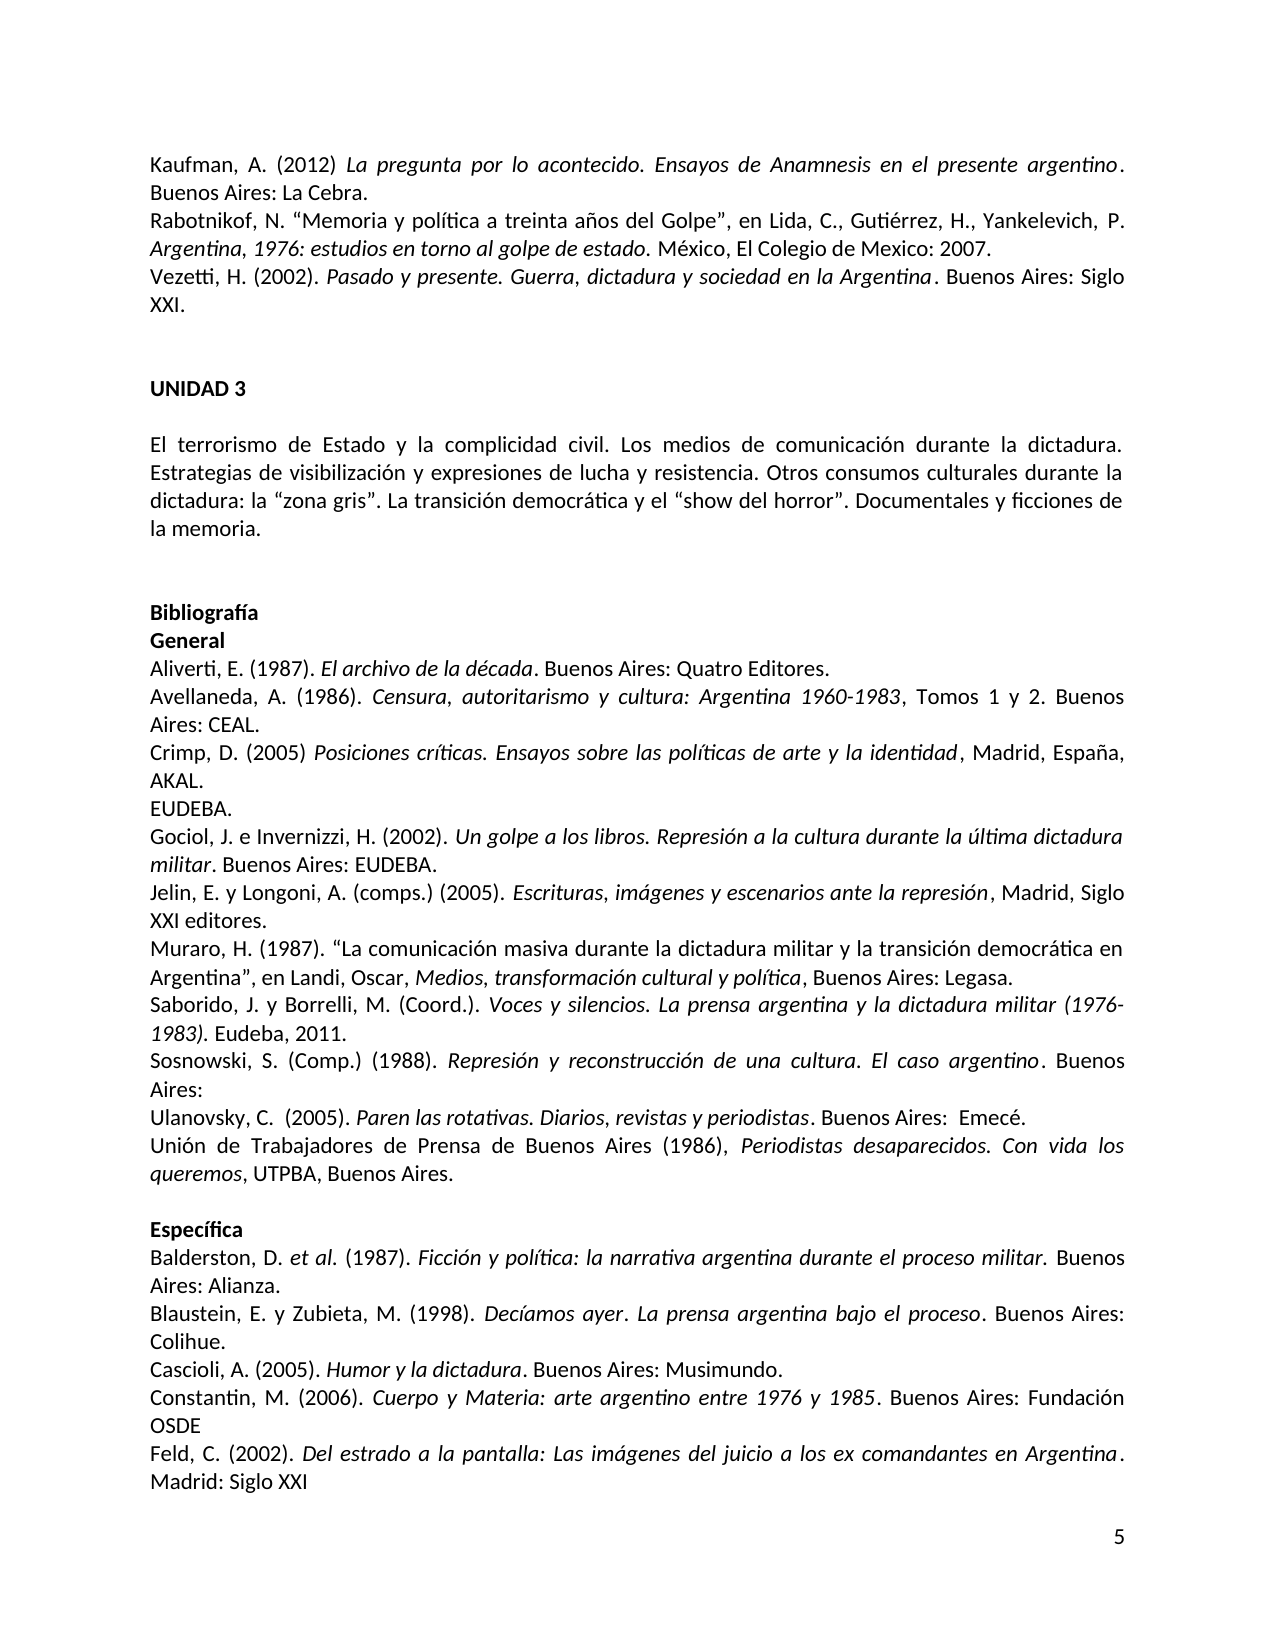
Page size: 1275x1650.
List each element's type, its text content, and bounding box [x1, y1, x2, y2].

text Bibliografía [150, 598, 1125, 626]
text Jelin, E. y Longoni, A. (comps.) (2005). Escrituras, imágenes y escenarios ante la represión, Madrid, Siglo XXI editores. [150, 878, 1125, 934]
text Blaustein, E. y Zubieta, M. (1998). Decíamos ayer. La prensa argentina bajo el proceso. Buenos Aires: Colihue. [150, 1299, 1125, 1355]
text General [150, 626, 1125, 654]
text Aliverti, E. (1987). El archivo de la década. Buenos Aires: Quatro Editores. [150, 654, 1125, 682]
text Ulanovsky, C. (2005). Paren las rotativas. Diarios, revistas y periodistas. Buenos Aires: Emecé. [150, 1103, 1125, 1131]
text Rabotnikof, N. “Memoria y política a treinta años del Golpe”, en Lida, C., Gutiérrez, H., Yankelevich, P. Argentina, 1976: estudios en torno al golpe de estado. México, El Colegio de Mexico: 2007. [150, 206, 1125, 262]
text Avellaneda, A. (1986). Censura, autoritarismo y cultura: Argentina 1960-1983, Tomos 1 y 2. Buenos Aires: CEAL. [150, 682, 1125, 738]
text Muraro, H. (1987). “La comunicación masiva durante la dictadura militar y la transición democrática en Argentina”, en Landi, Oscar, Medios, transformación cultural y política, Buenos Aires: Legasa. [150, 934, 1125, 991]
text Saborido, J. y Borrelli, M. (Coord.). Voces y silencios. La prensa argentina y la dictadura militar (1976-1983). Eudeba, 2011. [150, 991, 1125, 1047]
text Vezetti, H. (2002). Pasado y presente. Guerra, dictadura y sociedad en la Argentina. Buenos Aires: Siglo XXI. [150, 262, 1125, 318]
text Específica [150, 1215, 1125, 1243]
text UNIDAD 3 [150, 374, 1125, 402]
text Balderston, D. et al. (1987). Ficción y política: la narrativa argentina durante el proceso militar. Buenos Aires: Alianza. [150, 1243, 1125, 1299]
text Unión de Trabajadores de Prensa de Buenos Aires (1986), Periodistas desaparecidos. Con vida los queremos, UTPBA, Buenos Aires. [150, 1131, 1125, 1187]
text Feld, C. (2002). Del estrado a la pantalla: Las imágenes del juicio a los ex comandantes en Argentina. Madrid: Siglo XXI [150, 1439, 1125, 1495]
text Constantin, M. (2006). Cuerpo y Materia: arte argentino entre 1976 y 1985. Buenos Aires: Fundación OSDE [150, 1383, 1125, 1439]
text Cascioli, A. (2005). Humor y la dictadura. Buenos Aires: Musimundo. [150, 1355, 1125, 1383]
text El terrorismo de Estado y la complicidad civil. Los medios de comunicación durante la dictadura. Estrategias de visibilización y expresiones de lucha y resistencia. Otros consumos culturales durante la dictadura: la “zona gris”. La transición democrática y el “show del horror”. Documentales y ficciones de la memoria. [150, 430, 1125, 542]
text EUDEBA. [150, 794, 1125, 822]
text Gociol, J. e Invernizzi, H. (2002). Un golpe a los libros. Represión a la cultura durante la última dictadura militar. Buenos Aires: Eudeba. [150, 822, 1125, 878]
text Sosnowski, S. (Comp.) (1988). Represión y reconstrucción de una cultura. El caso argentino. Buenos Aires: [150, 1047, 1125, 1103]
text Crimp, D. (2005) Posiciones críticas. Ensayos sobre las políticas de arte y la identidad, Madrid, España, AKAL. [150, 738, 1125, 794]
text Kaufman, A. (2012) La pregunta por lo acontecido. Ensayos de Anamnesis en el presente argentino. Buenos Aires: La Cebra. [150, 150, 1125, 206]
